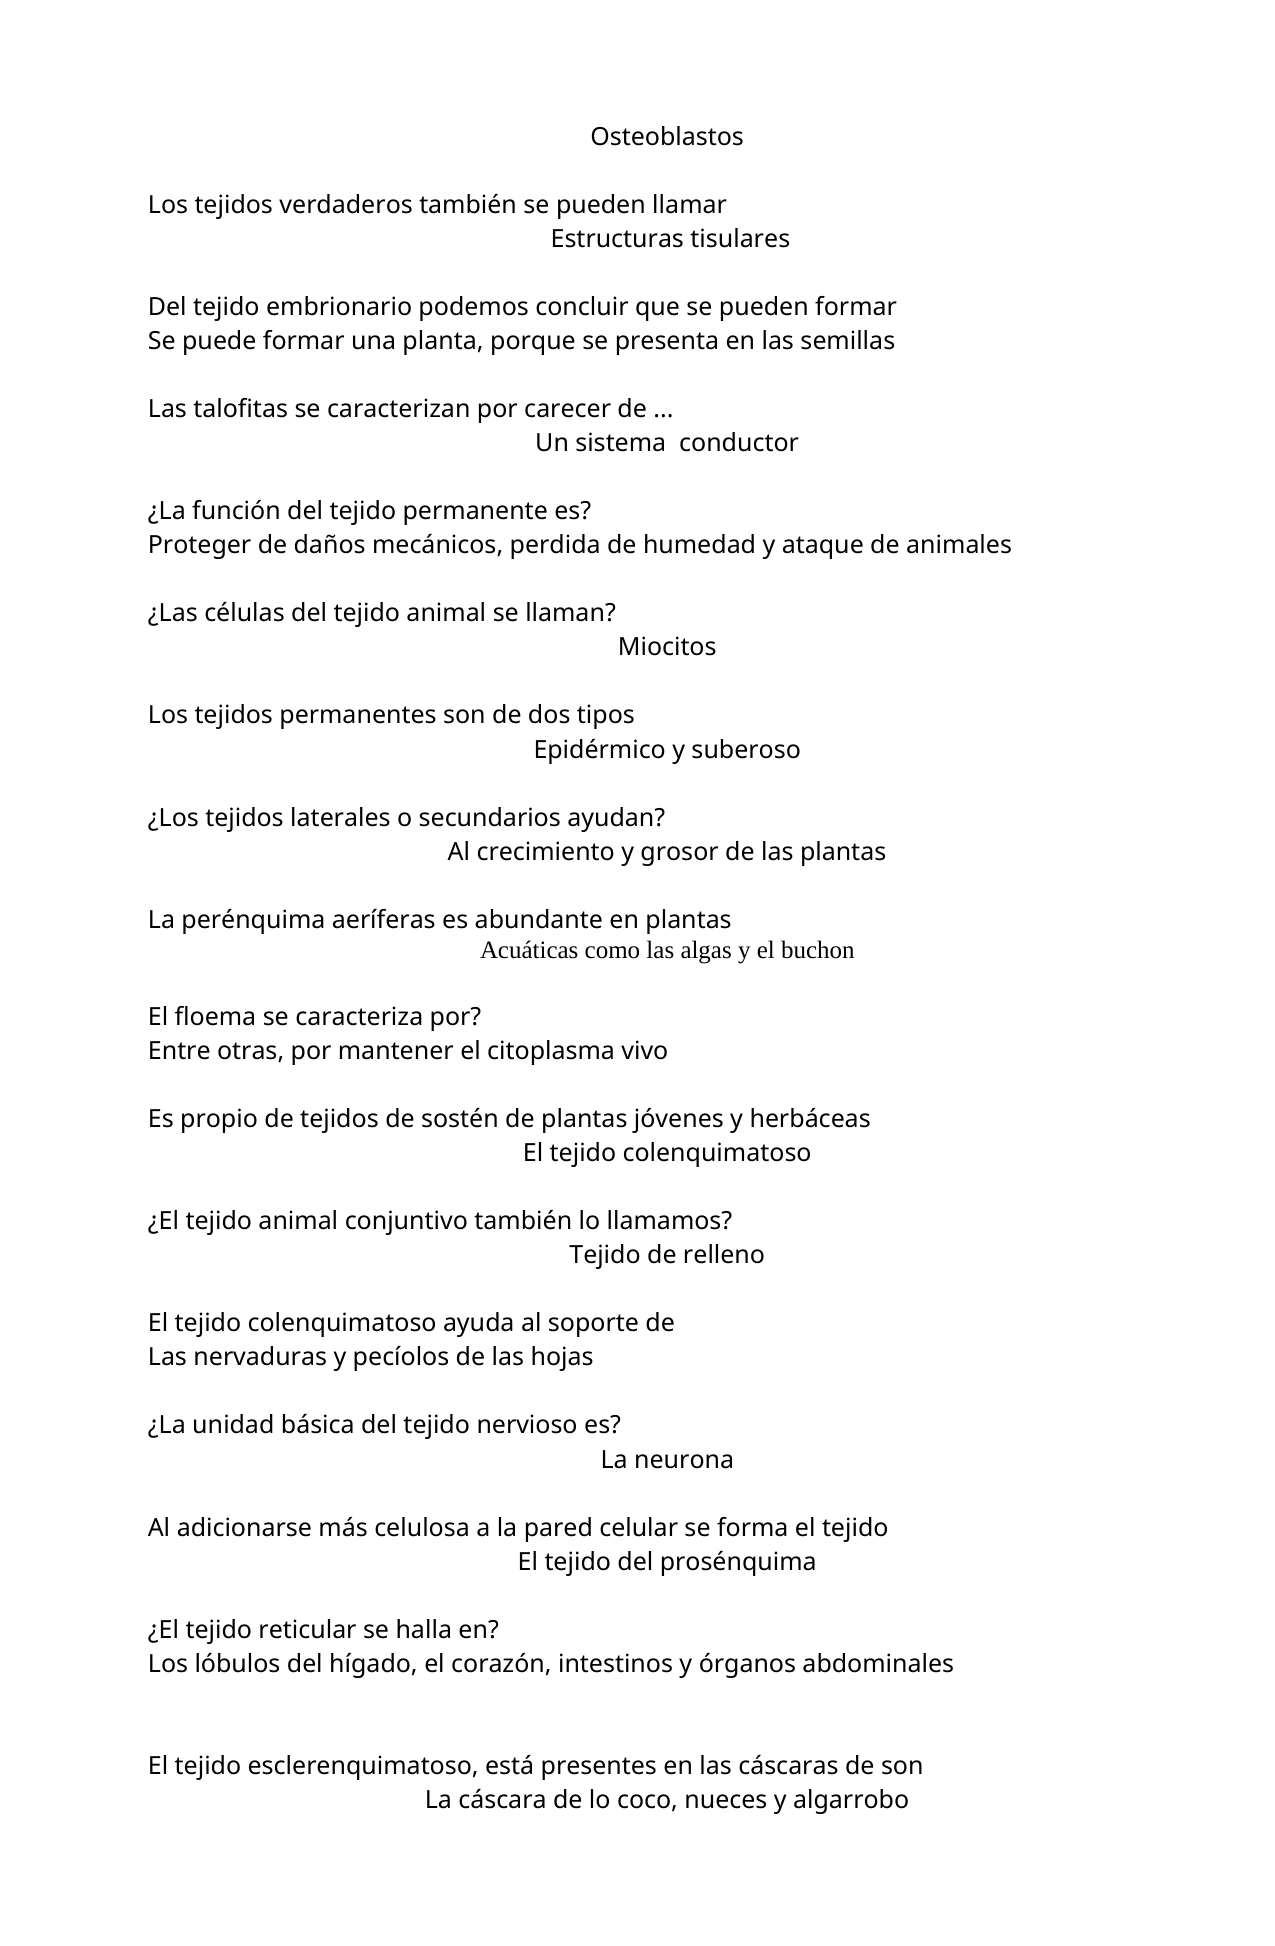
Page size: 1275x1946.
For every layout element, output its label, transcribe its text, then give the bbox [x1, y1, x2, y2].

text Epidérmico y suberoso [148, 731, 1186, 765]
text La cáscara de lo coco, nueces y algarrobo [148, 1782, 1186, 1816]
text Del tejido embrionario podemos concluir que se pueden formar [148, 288, 1186, 322]
text Entre otras, por mantener el citoplasma vivo [148, 1032, 1186, 1067]
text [148, 1748, 1186, 1782]
text Las nervaduras y pecíolos de las hojas [148, 1339, 1186, 1373]
text Acuáticas como las algas y el buchon [148, 936, 1186, 964]
text El tejido colenquimatoso [148, 1135, 1186, 1169]
text Miocitos [148, 629, 1186, 663]
text El tejido del prosénquima [148, 1543, 1186, 1577]
text ¿La unidad básica del tejido nervioso es? [148, 1407, 1186, 1441]
text Al crecimiento y grosor de las plantas [148, 833, 1186, 867]
text Se puede formar una planta, porque se presenta en las semillas [148, 322, 1186, 357]
text ¿La función del tejido permanente es? [148, 493, 1186, 527]
text Los tejidos permanentes son de dos tipos [148, 697, 1186, 731]
text La neurona [148, 1441, 1186, 1475]
text ¿Las células del tejido animal se llaman? [148, 595, 1186, 629]
text Las talofitas se caracterizan por carecer de ... [148, 391, 1186, 425]
text Osteoblastos [148, 118, 1186, 152]
text Proteger de daños mecánicos, perdida de humedad y ataque de animales [148, 527, 1186, 561]
text El floema se caracteriza por? [148, 998, 1186, 1032]
text Tejido de relleno [148, 1237, 1186, 1271]
text ¿El tejido reticular se halla en? [148, 1612, 1186, 1646]
text Los lóbulos del hígado, el corazón, intestinos y órganos abdominales [148, 1646, 1186, 1680]
text El tejido colenquimatoso ayuda al soporte de [148, 1305, 1186, 1339]
text Un sistema conductor [148, 425, 1186, 459]
text La perénquima aeríferas es abundante en plantas [148, 902, 1186, 936]
text Estructuras tisulares [148, 220, 1186, 254]
text ¿Los tejidos laterales o secundarios ayudan? [148, 799, 1186, 833]
text Los tejidos verdaderos también se pueden llamar [148, 186, 1186, 220]
text ¿El tejido animal conjuntivo también lo llamamos? [148, 1203, 1186, 1237]
text Es propio de tejidos de sostén de plantas jóvenes y herbáceas [148, 1101, 1186, 1135]
text Al adicionarse más celulosa a la pared celular se forma el tejido [148, 1509, 1186, 1543]
